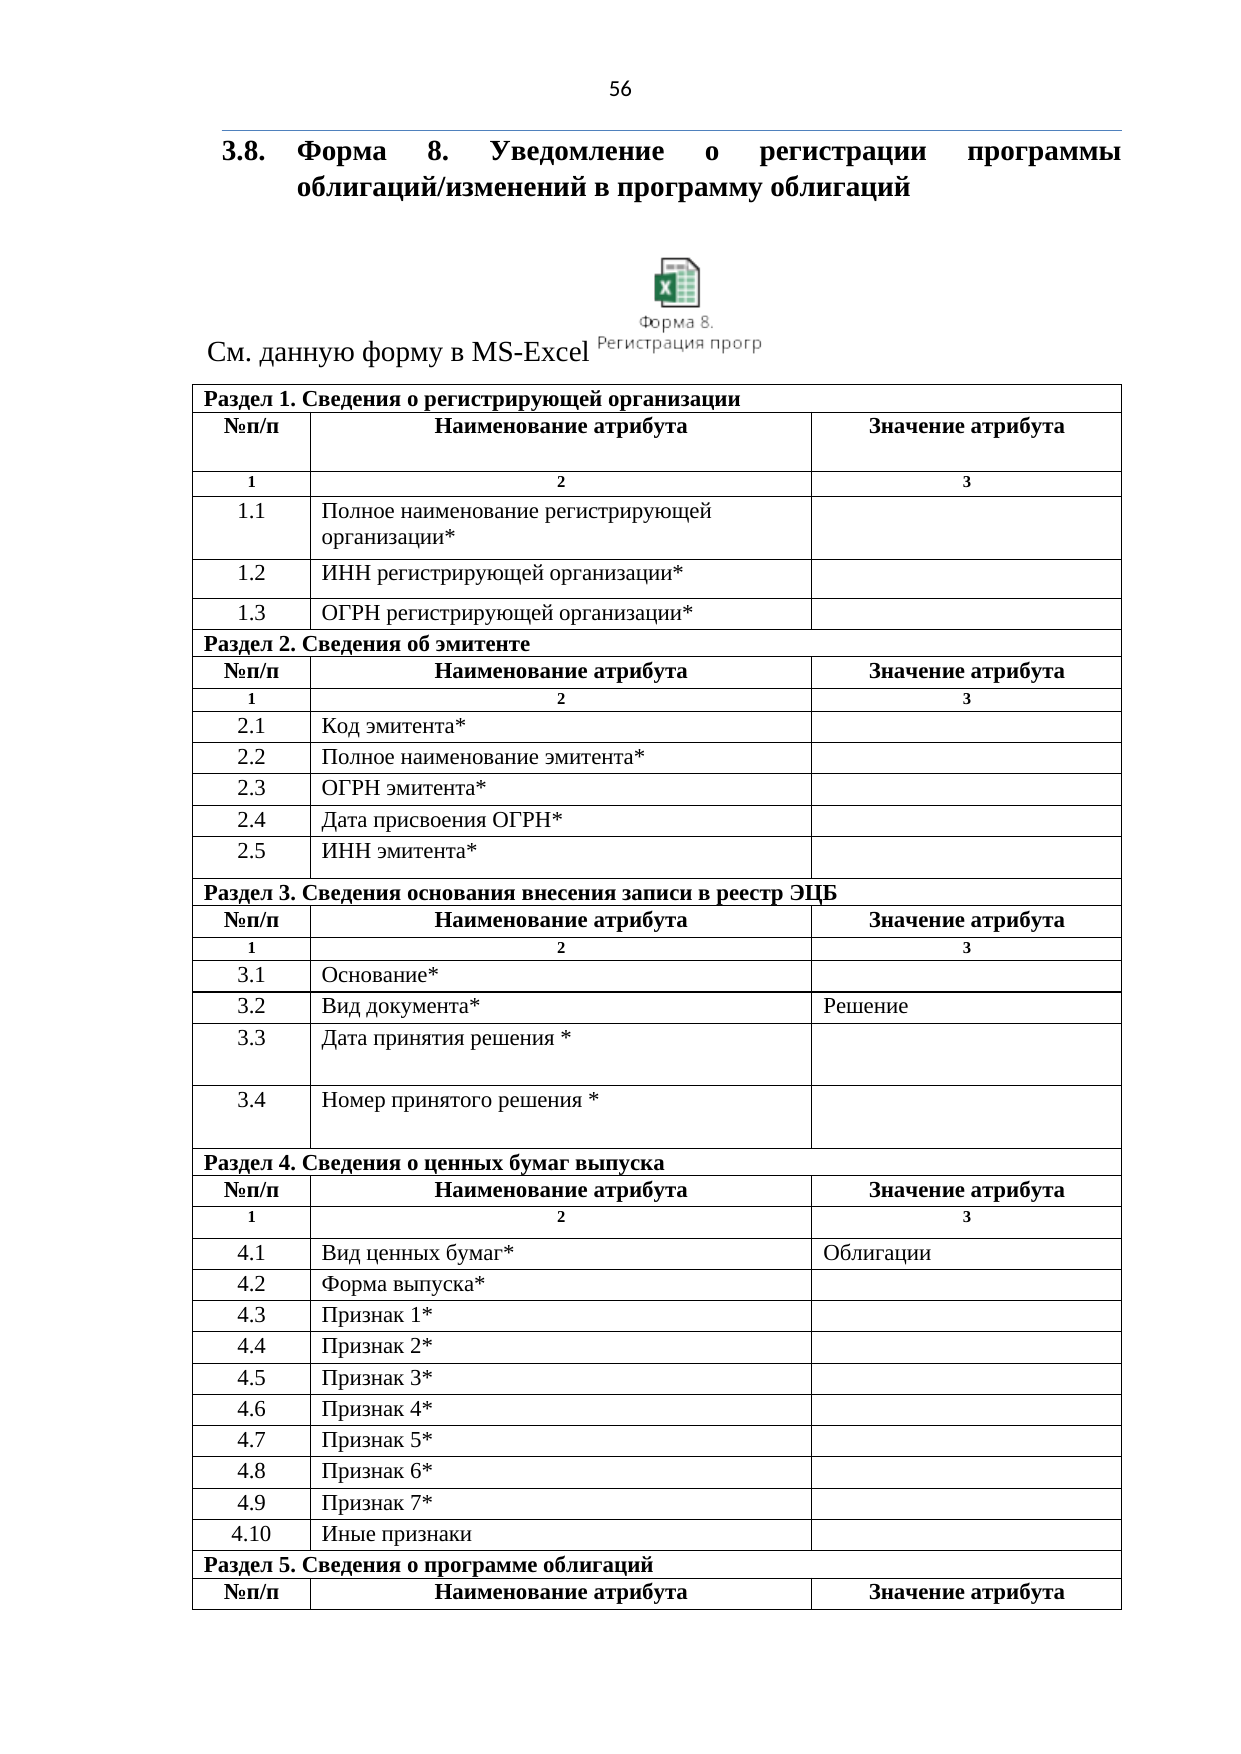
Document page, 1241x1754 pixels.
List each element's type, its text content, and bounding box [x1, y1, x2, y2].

text См. данную форму в MS-Excel [133, 256, 1122, 367]
table_cell [812, 743, 1121, 773]
table_cell 4.6 [193, 1395, 310, 1425]
table_cell 4.1 [193, 1239, 310, 1269]
table_cell 4.2 [193, 1270, 310, 1300]
table_cell Признак 6* [311, 1457, 811, 1487]
table_cell Признак 2* [311, 1332, 811, 1362]
table_cell 3 [812, 472, 1121, 496]
table_cell [812, 1426, 1121, 1456]
table_cell [812, 1270, 1121, 1300]
table_cell 1.3 [193, 599, 310, 629]
table_cell №п/п [193, 413, 310, 471]
table_cell №п/п [193, 1176, 310, 1206]
table_cell 2.2 [193, 743, 310, 773]
table_cell [812, 1395, 1121, 1425]
table_cell Наименование атрибута [311, 1176, 811, 1206]
table_cell 1 [193, 1207, 310, 1237]
table_cell 3 [812, 1207, 1121, 1237]
table_cell [812, 1024, 1121, 1085]
table_cell Номер принятого решения * [311, 1086, 811, 1148]
table_cell [812, 837, 1121, 878]
table_cell Код эмитента* [311, 712, 811, 742]
table_cell Значение атрибута [812, 906, 1121, 937]
table_cell №п/п [193, 657, 310, 687]
table_cell Значение атрибута [812, 1176, 1121, 1206]
table_cell Наименование атрибута [311, 1579, 811, 1609]
table_cell ОГРН эмитента* [311, 774, 811, 804]
table_cell Признак 1* [311, 1301, 811, 1331]
table_cell 4.5 [193, 1364, 310, 1394]
table_header Раздел 1. Сведения о регистрирующей организации [193, 385, 1121, 412]
table_cell 4.9 [193, 1489, 310, 1519]
table_cell [812, 1457, 1121, 1487]
table_cell 2.1 [193, 712, 310, 742]
table_cell 2 [311, 938, 811, 960]
table_cell Вид документа* [311, 993, 811, 1023]
table_cell 2 [311, 472, 811, 496]
table_cell 4.3 [193, 1301, 310, 1331]
table_cell Полное наименование регистрирующей организации* [311, 497, 811, 558]
table_cell ОГРН регистрирующей организации* [311, 599, 811, 629]
table_cell 4.8 [193, 1457, 310, 1487]
table_cell Дата присвоения ОГРН* [311, 806, 811, 836]
table_cell [812, 1332, 1121, 1362]
table_cell 1 [193, 472, 310, 496]
table_cell Раздел 4. Сведения о ценных бумаг выпуска [193, 1149, 1121, 1175]
table_cell Наименование атрибута [311, 413, 811, 471]
table_cell 2.4 [193, 806, 310, 836]
table_cell Дата принятия решения * [311, 1024, 811, 1085]
table_cell 3.3 [193, 1024, 310, 1085]
table_cell [812, 712, 1121, 742]
table_cell Решение [812, 993, 1121, 1023]
table_cell Признак 3* [311, 1364, 811, 1394]
table_cell [812, 560, 1121, 597]
table_cell Иные признаки [311, 1520, 811, 1550]
table_cell 1 [193, 689, 310, 711]
table_cell Полное наименование эмитента* [311, 743, 811, 773]
table_cell 3 [812, 689, 1121, 711]
subtitle Форма 8. Уведомление о регистрации программы облигаций/изменений в программу облигаций [222, 131, 1122, 203]
table_cell 1 [193, 938, 310, 960]
table_cell [812, 1086, 1121, 1148]
table_cell Раздел 5. Сведения о программе облигаций [193, 1551, 1121, 1577]
table_cell Вид ценных бумаг* [311, 1239, 811, 1269]
table_cell 3.1 [193, 961, 310, 991]
table_cell [812, 961, 1121, 991]
table_cell 3.2 [193, 993, 310, 1023]
table_cell 2.3 [193, 774, 310, 804]
table_cell ИНН эмитента* [311, 837, 811, 878]
table_cell [812, 599, 1121, 629]
table_cell 4.10 [193, 1520, 310, 1550]
table_cell 4.4 [193, 1332, 310, 1362]
table_cell [812, 806, 1121, 836]
table_cell 2 [311, 1207, 811, 1237]
table_cell Основание* [311, 961, 811, 991]
table_cell 1.2 [193, 560, 310, 597]
table_cell Признак 5* [311, 1426, 811, 1456]
table_cell Форма выпуска* [311, 1270, 811, 1300]
table_cell Наименование атрибута [311, 657, 811, 687]
table_cell №п/п [193, 1579, 310, 1609]
table_cell 2 [311, 689, 811, 711]
table_cell Раздел 3. Сведения основания внесения записи в реестр ЭЦБ [193, 879, 1121, 905]
table_cell Раздел 2. Сведения об эмитенте [193, 630, 1121, 656]
table_cell [812, 497, 1121, 558]
table_cell Значение атрибута [812, 657, 1121, 687]
table_cell [812, 1364, 1121, 1394]
table_cell [812, 774, 1121, 804]
table_cell 3.4 [193, 1086, 310, 1148]
table_cell Признак 7* [311, 1489, 811, 1519]
table_cell 4.7 [193, 1426, 310, 1456]
table_cell Наименование атрибута [311, 906, 811, 937]
table_cell [812, 1520, 1121, 1550]
table_cell 3 [812, 938, 1121, 960]
table_cell №п/п [193, 906, 310, 937]
table_cell Значение атрибута [812, 413, 1121, 471]
table_cell Значение атрибута [812, 1579, 1121, 1609]
table_cell Облигации [812, 1239, 1121, 1269]
table_cell [812, 1489, 1121, 1519]
table_cell 2.5 [193, 837, 310, 878]
table_cell 1.1 [193, 497, 310, 558]
table_cell [812, 1301, 1121, 1331]
table_cell ИНН регистрирующей организации* [311, 560, 811, 597]
table_cell Признак 4* [311, 1395, 811, 1425]
